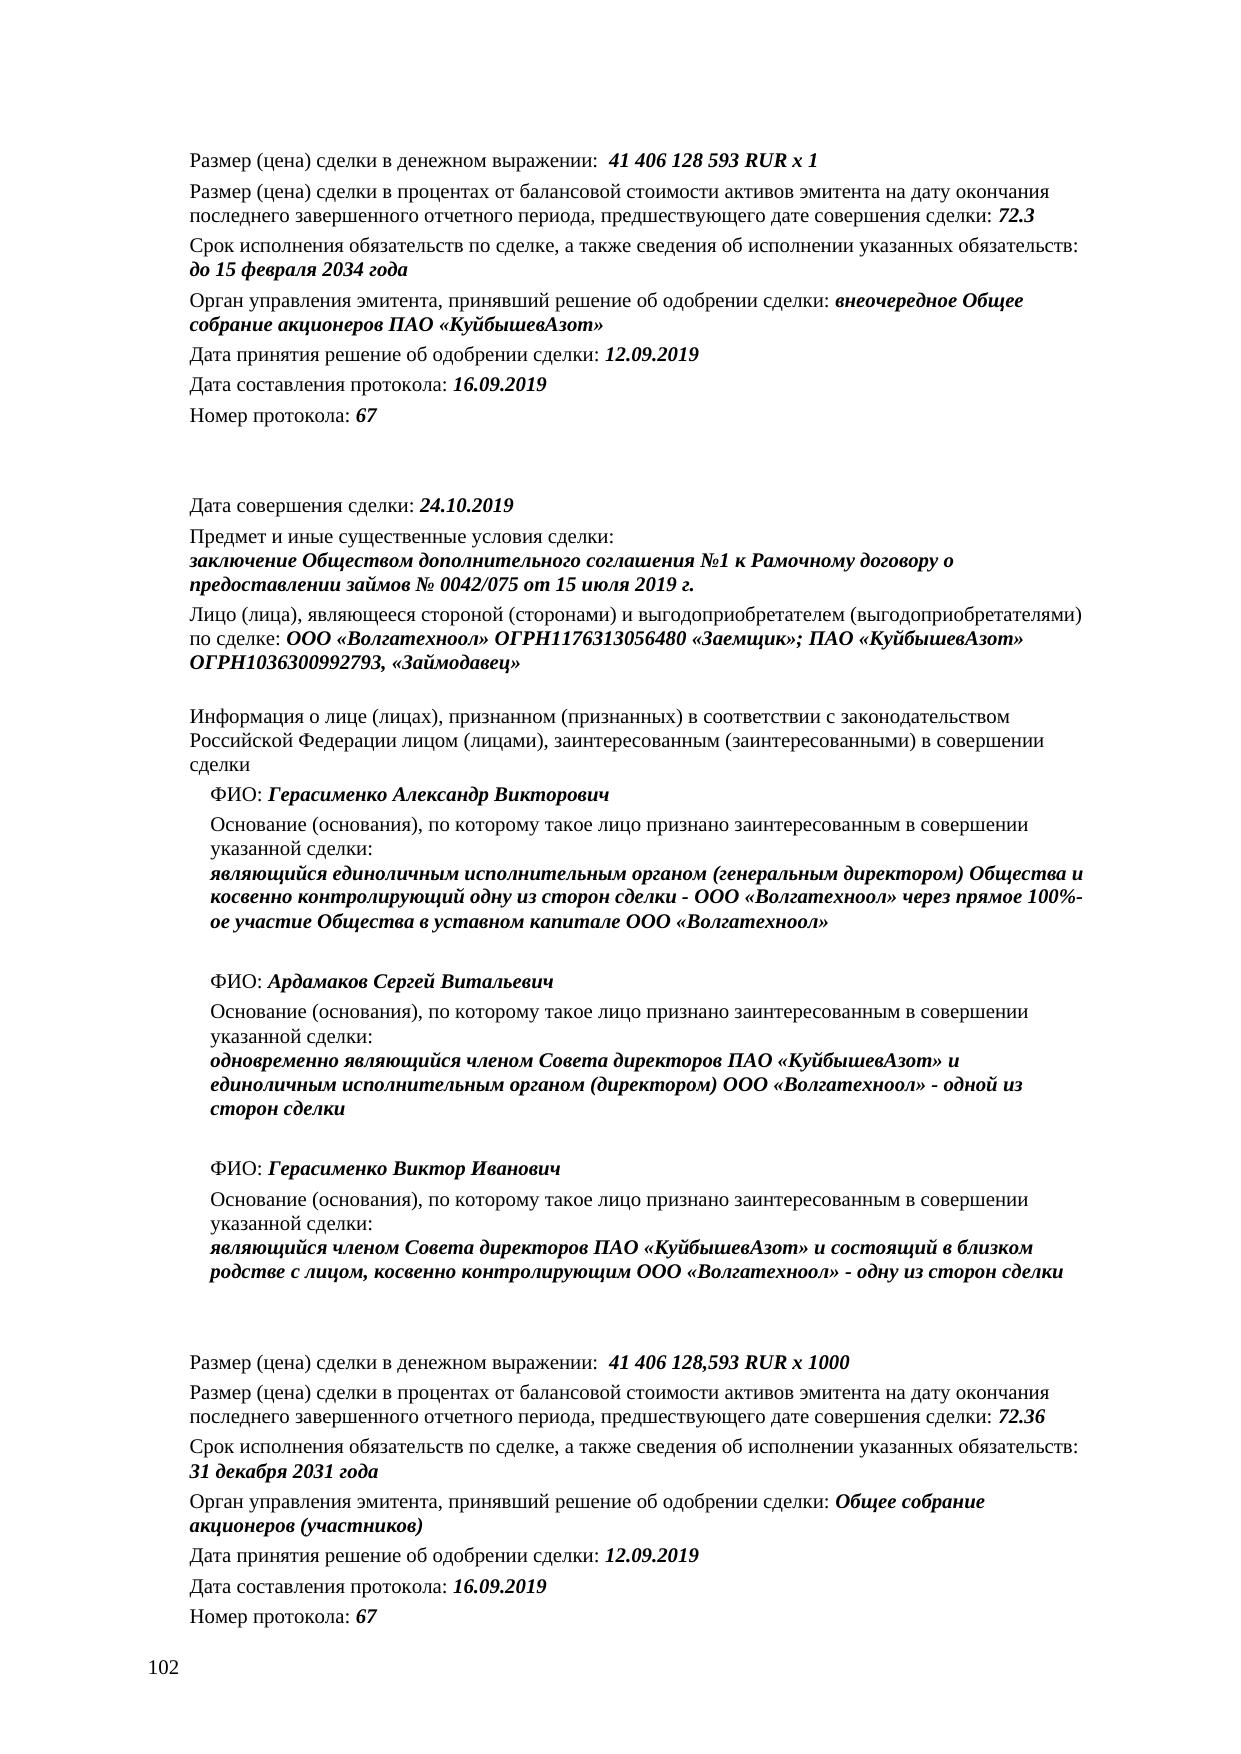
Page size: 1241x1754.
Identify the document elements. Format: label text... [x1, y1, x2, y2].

subtitle Информация о лице (лицах), признанном (признанных) в соответствии с законодательством Российской Федерации лицом (лицами), заинтересованным (заинтересованными) в совершении сделки [189, 703, 1092, 776]
text Размер (цена) сделки в процентах от балансовой стоимости активов эмитента на дату окончания последнего завершенного отчетного периода, предшествующего дате совершения сделки: 72.36 [189, 1380, 1092, 1428]
text Срок исполнения обязательств по сделке, а также сведения об исполнении указанных обязательств: 31 декабря 2031 года [189, 1434, 1092, 1483]
text Основание (основания), по которому такое лицо признано заинтересованным в совершении указанной сделки: являющийся членом Совета директоров ПАО «КуйбышевАзот» и состоящий в близком родстве с лицом, косвенно контролирующим ООО «Волгатехноол» - одну из сторон сделки [210, 1187, 1092, 1283]
text Дата составления протокола: 16.09.2019 [189, 1573, 1092, 1598]
text Орган управления эмитента, принявший решение об одобрении сделки: Общее собрание акционеров (участников) [189, 1489, 1092, 1537]
text Размер (цена) сделки в процентах от балансовой стоимости активов эмитента на дату окончания последнего завершенного отчетного периода, предшествующего дате совершения сделки: 72.3 [189, 179, 1092, 227]
text Дата принятия решение об одобрении сделки: 12.09.2019 [189, 342, 1092, 366]
text Лицо (лица), являющееся стороной (сторонами) и выгодоприобретателем (выгодоприобретателями) по сделке: ООО «Волгатехноол» ОГРН1176313056480 «Заемщик»; ПАО «КуйбышевАзот» ОГРН1036300992793, «Займодавец» [189, 602, 1092, 674]
text Дата совершения сделки: 24.10.2019 [189, 493, 1092, 517]
text Размер (цена) сделки в денежном выражении: 41 406 128 593 RUR x 1 [189, 148, 1092, 172]
text Основание (основания), по которому такое лицо признано заинтересованным в совершении указанной сделки: являющийся единоличным исполнительным органом (генеральным директором) Общества и косвенно контролирующий одну из сторон сделки - ООО «Волгатехноол» через прямое 100%-ое участие Общества в уставном капитале ООО «Волгатехноол» [210, 812, 1092, 933]
text Размер (цена) сделки в денежном выражении: 41 406 128,593 RUR x 1000 [189, 1350, 1092, 1374]
text ФИО: Герасименко Виктор Иванович [210, 1156, 1092, 1180]
text Основание (основания), по которому такое лицо признано заинтересованным в совершении указанной сделки: одновременно являющийся членом Совета директоров ПАО «КуйбышевАзот» и единоличным исполнительным органом (директором) ООО «Волгатехноол» - одной из сторон сделки [210, 999, 1092, 1120]
text Срок исполнения обязательств по сделке, а также сведения об исполнении указанных обязательств: до 15 февраля 2034 года [189, 233, 1092, 281]
text ФИО: Герасименко Александр Викторович [210, 782, 1092, 806]
text ФИО: Ардамаков Сергей Витальевич [210, 969, 1092, 993]
text Предмет и иные существенные условия сделки: заключение Обществом дополнительного соглашения №1 к Рамочному договору о предоставлении займов № 0042/075 от 15 июля 2019 г. [189, 524, 1092, 596]
text Номер протокола: 67 [189, 402, 1092, 427]
text Дата принятия решение об одобрении сделки: 12.09.2019 [189, 1543, 1092, 1567]
text Орган управления эмитента, принявший решение об одобрении сделки: внеочередное Общее собрание акционеров ПАО «КуйбышевАзот» [189, 287, 1092, 336]
text Дата составления протокола: 16.09.2019 [189, 372, 1092, 396]
text Номер протокола: 67 [189, 1604, 1092, 1628]
